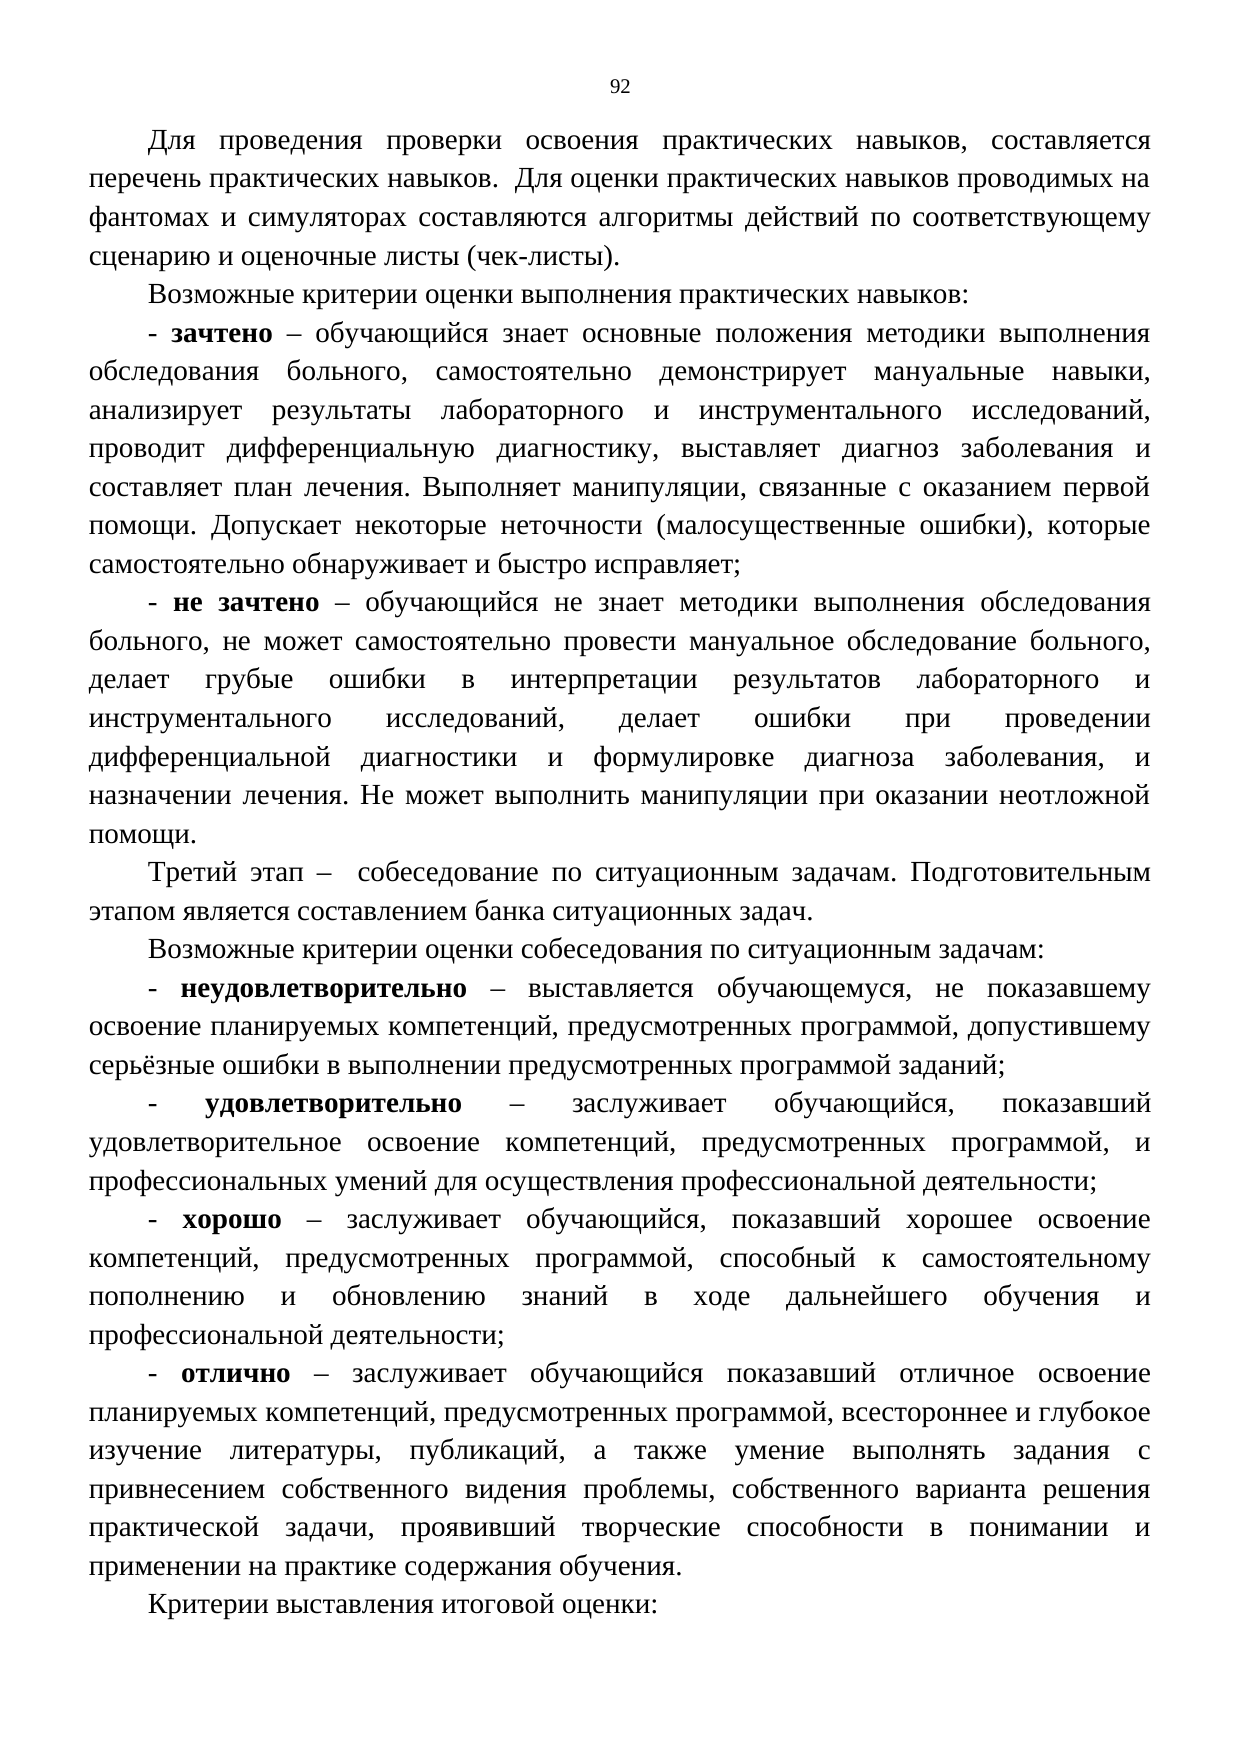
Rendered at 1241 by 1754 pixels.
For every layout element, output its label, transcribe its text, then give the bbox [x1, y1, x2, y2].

text - отлично – заслуживает обучающийся показавший отличное освоение планируемых компетенций, предусмотренных программой, всестороннее и глубокое изучение литературы, публикаций, а также умение выполнять задания с привнесением собственного видения проблемы, собственного варианта решения практической задачи, проявивший творческие способности в понимании и применении на практике содержания обучения. [88, 1355, 1152, 1582]
text Третий этап – собеседование по ситуационным задачам. Подготовительным этапом является составлением банка ситуационных задач. [88, 854, 1152, 926]
text - хорошо – заслуживает обучающийся, показавший хорошее освоение компетенций, предусмотренных программой, способный к самостоятельному пополнению и обновлению знаний в ходе дальнейшего обучения и профессиональной деятельности; [88, 1201, 1152, 1350]
text Возможные критерии оценки выполнения практических навыков: [88, 276, 1152, 310]
text - зачтено – обучающийся знает основные положения методики выполнения обследования больного, самостоятельно демонстрирует мануальные навыки, анализирует результаты лабораторного и инструментального исследований, проводит дифференциальную диагностику, выставляет диагноз заболевания и составляет план лечения. Выполняет манипуляции, связанные с оказанием первой помощи. Допускает некоторые неточности (малосущественные ошибки), которые самостоятельно обнаруживает и быстро исправляет; [88, 315, 1152, 579]
text Возможные критерии оценки собеседования по ситуационным задачам: [88, 931, 1152, 965]
text Критерии выставления итоговой оценки: [88, 1587, 1152, 1620]
text Для проведения проверки освоения практических навыков, составляется перечень практических навыков. Для оценки практических навыков проводимых на фантомах и симуляторах составляются алгоритмы действий по соответствующему сценарию и оценочные листы (чек-листы). [88, 122, 1152, 271]
text - неудовлетворительно – выставляется обучающемуся, не показавшему освоение планируемых компетенций, предусмотренных программой, допустившему серьёзные ошибки в выполнении предусмотренных программой заданий; [88, 970, 1152, 1081]
text - не зачтено – обучающийся не знает методики выполнения обследования больного, не может самостоятельно провести мануальное обследование больного, делает грубые ошибки в интерпретации результатов лабораторного и инструментального исследований, делает ошибки при проведении дифференциальной диагностики и формулировке диагноза заболевания, и назначении лечения. Не может выполнить манипуляции при оказании неотложной помощи. [88, 584, 1152, 849]
text - удовлетворительно – заслуживает обучающийся, показавший удовлетворительное освоение компетенций, предусмотренных программой, и профессиональных умений для осуществления профессиональной деятельности; [88, 1086, 1152, 1196]
